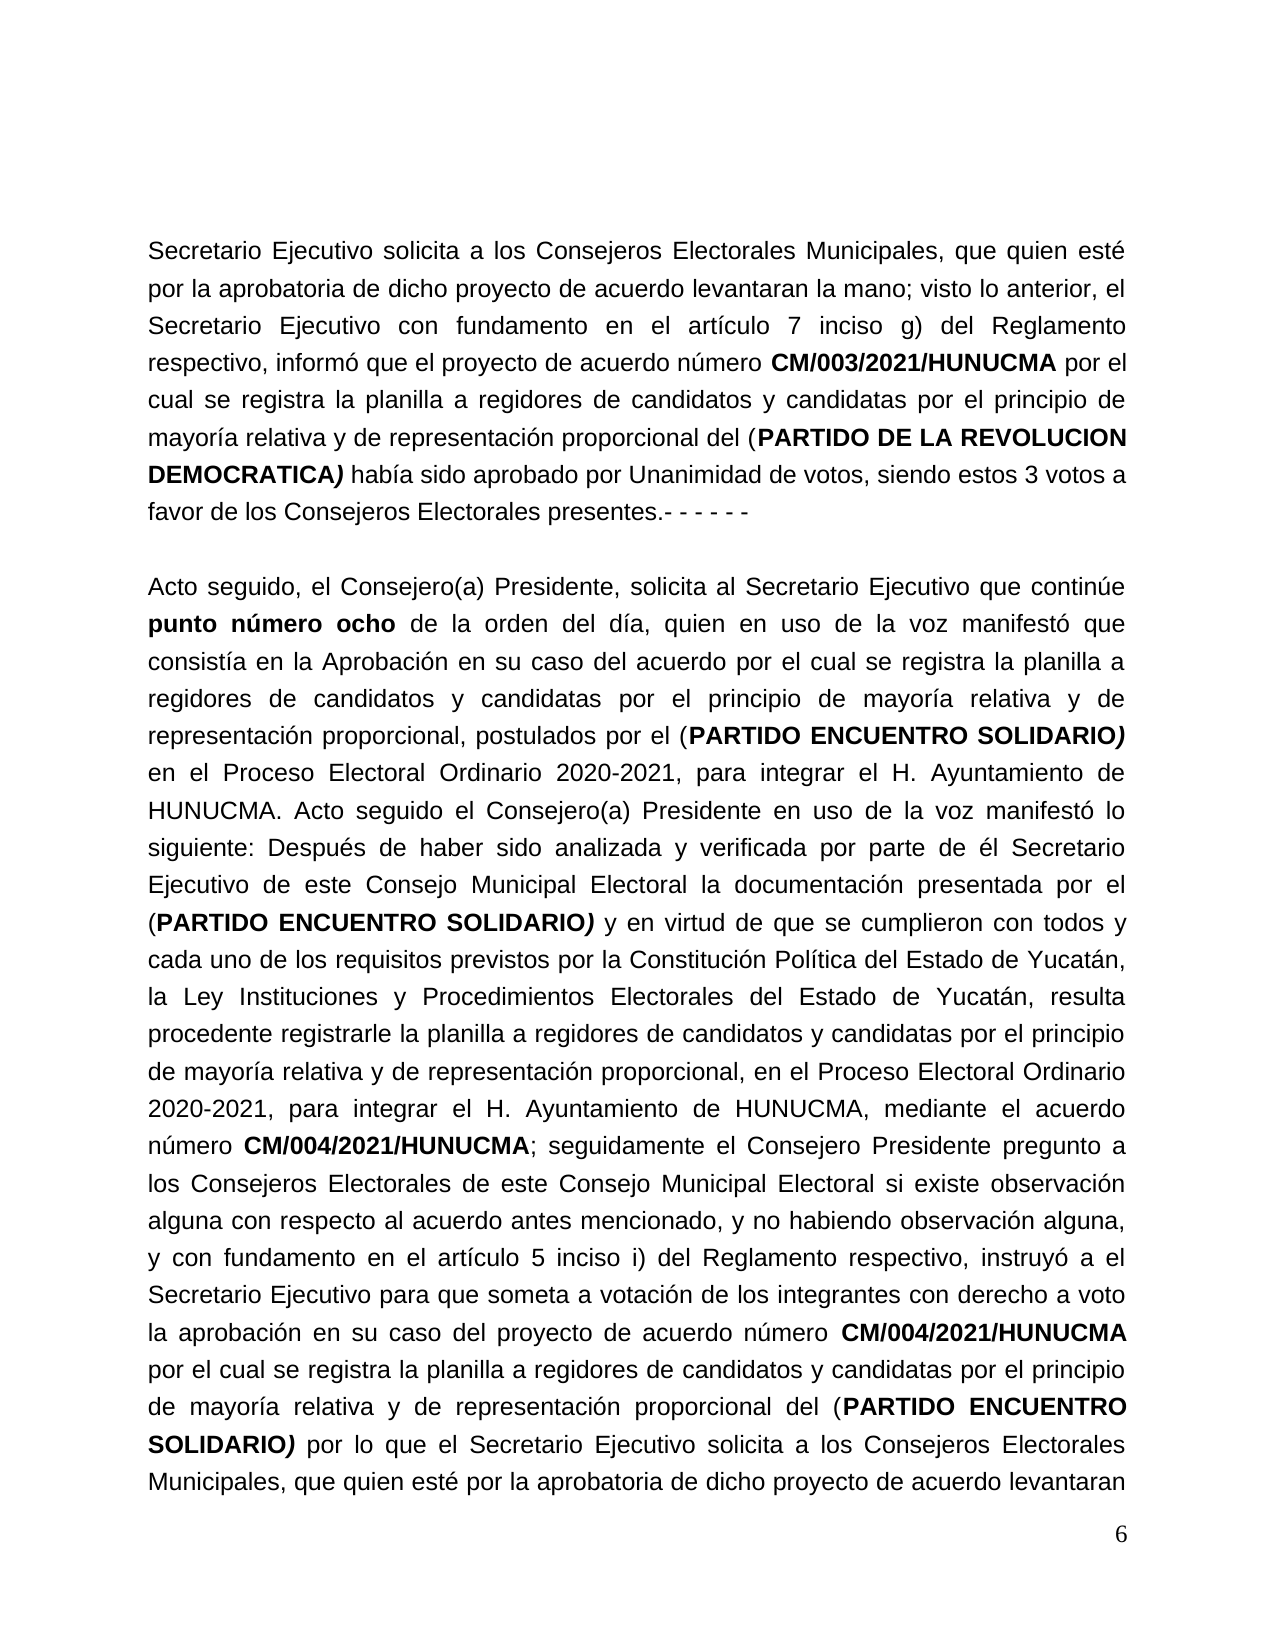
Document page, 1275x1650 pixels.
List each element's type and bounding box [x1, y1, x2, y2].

text [148, 572, 1127, 1496]
text [148, 236, 1127, 526]
